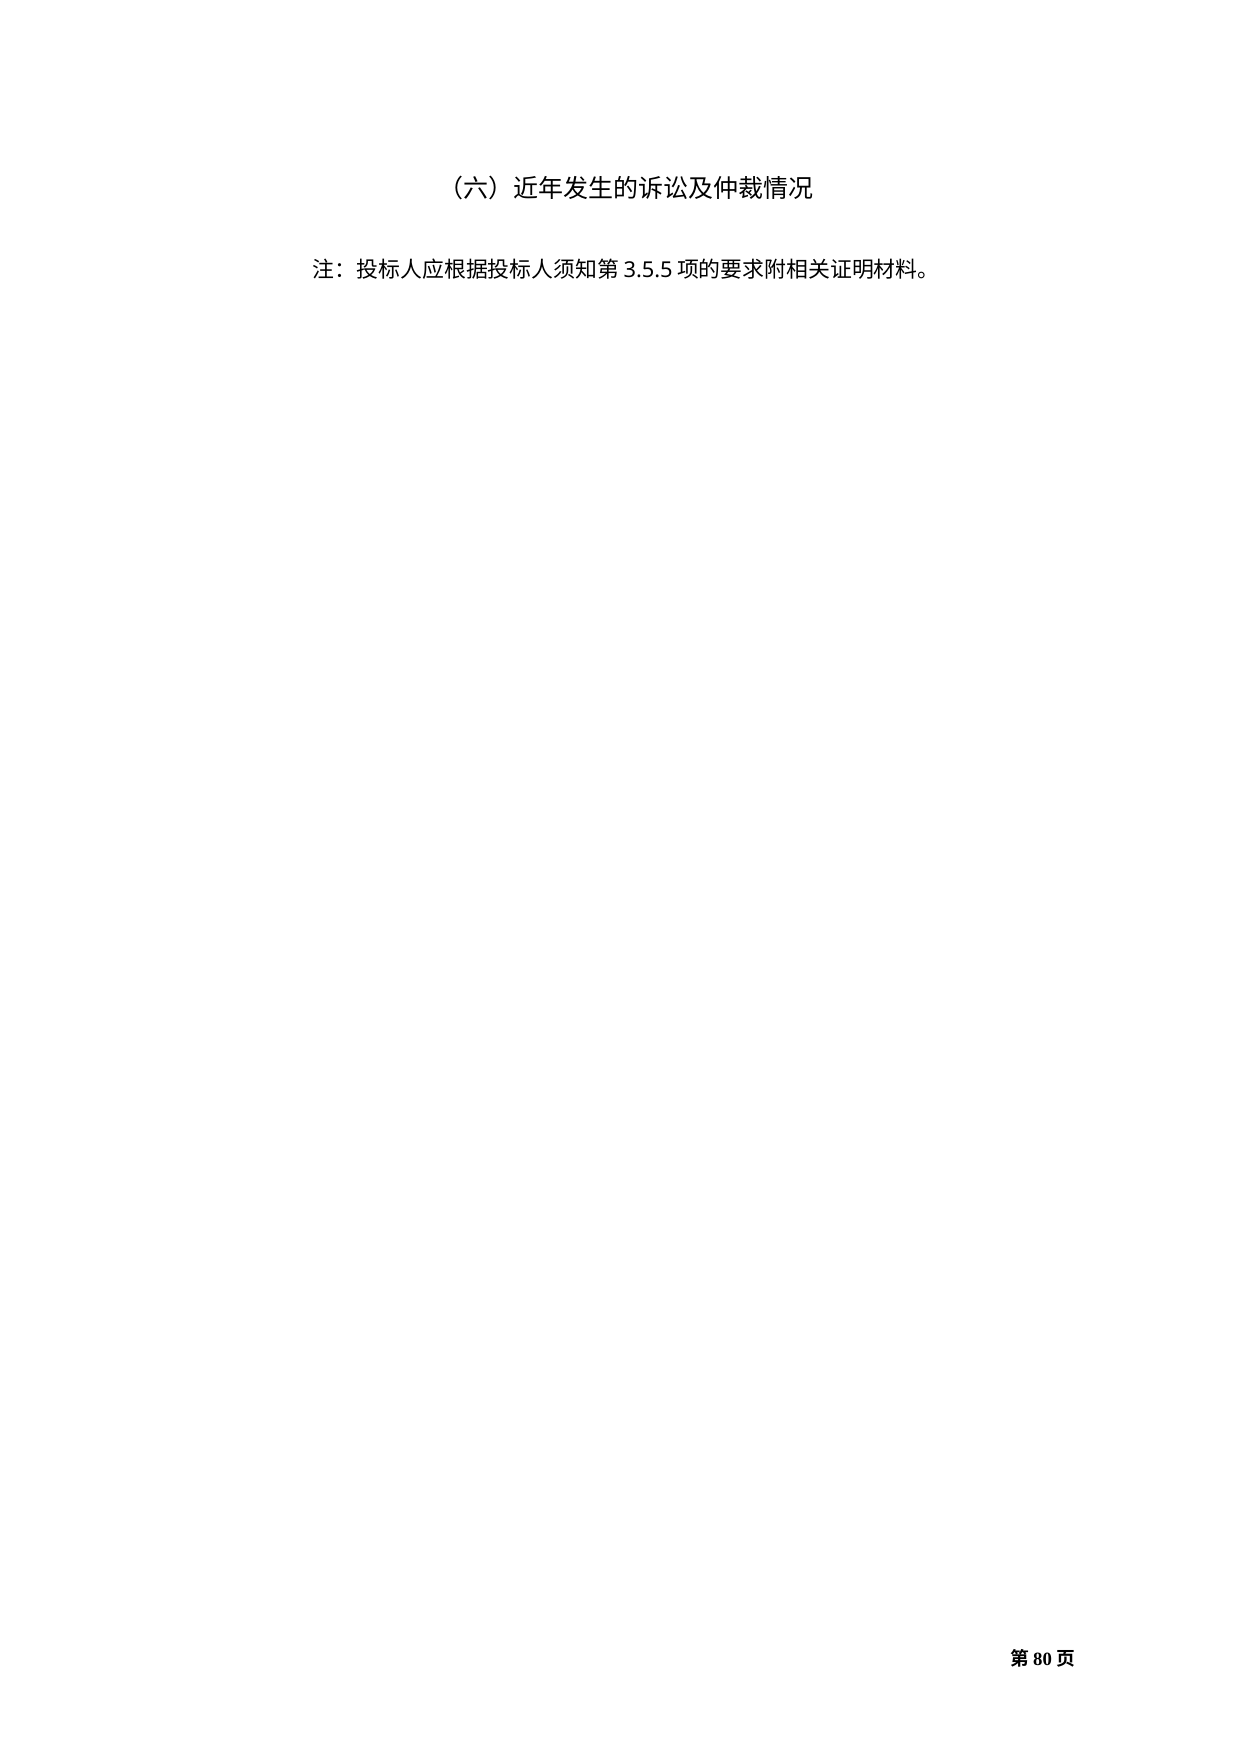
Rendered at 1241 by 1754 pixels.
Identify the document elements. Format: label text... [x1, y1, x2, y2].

subtitle （六）近年发生的诉讼及仲裁情况 [130, 154, 1122, 219]
text 注：投标人应根据投标人须知第3.5.5项的要求附相关证明材料。 [130, 252, 1122, 284]
